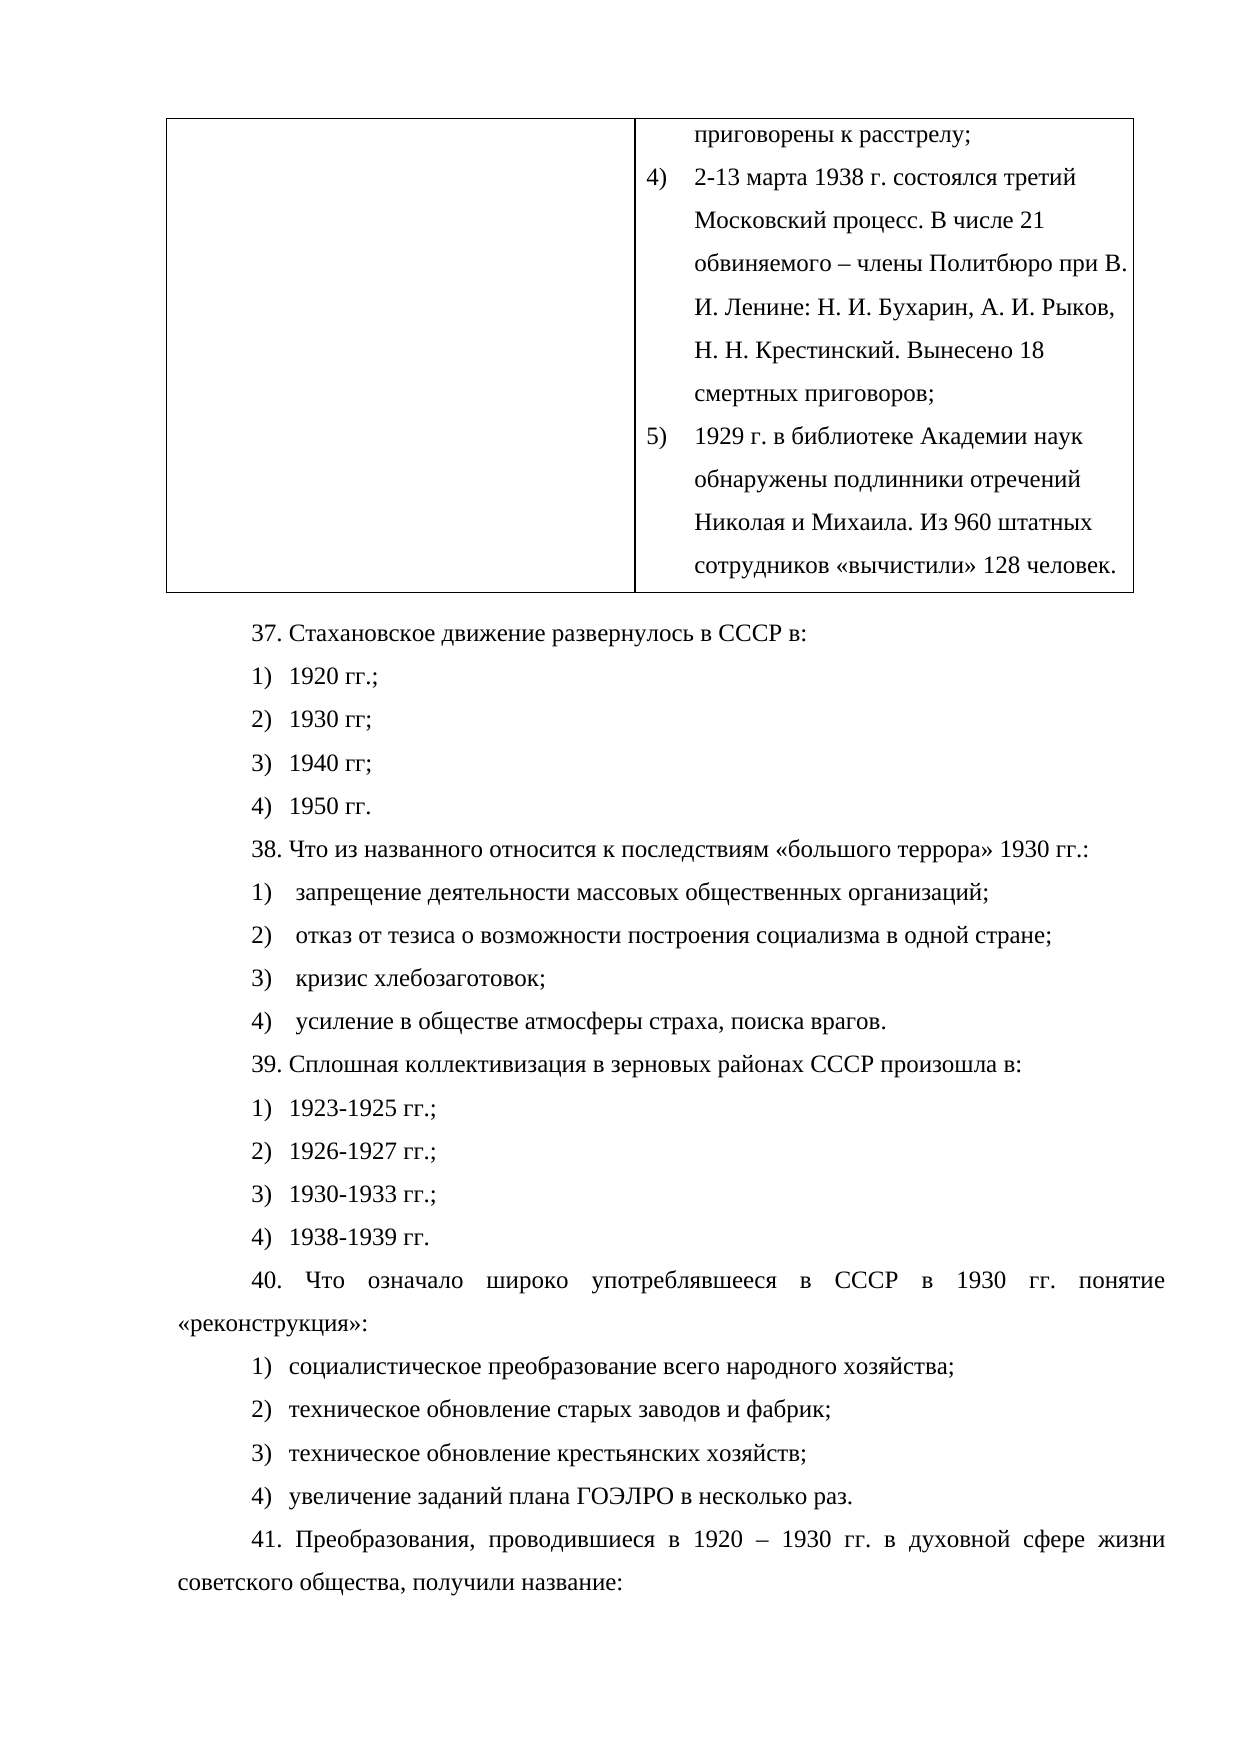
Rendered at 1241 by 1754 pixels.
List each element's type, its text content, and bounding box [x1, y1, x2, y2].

list 1930-1933 гг.; [251, 1179, 1167, 1208]
list 1950 гг. [251, 791, 1167, 819]
list усиление в обществе атмосферы страха, поиска врагов. [251, 1006, 1167, 1035]
list социалистическое преобразование всего народного хозяйства; [251, 1351, 1167, 1380]
list запрещение деятельности массовых общественных организаций; [251, 877, 1167, 906]
list 1926-1927 гг.; [251, 1136, 1167, 1164]
list 1930 гг; [251, 704, 1167, 733]
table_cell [167, 119, 634, 592]
list 1938-1939 гг. [251, 1222, 1167, 1251]
list отказ от тезиса о возможности построения социализма в одной стране; [251, 920, 1167, 949]
list 40. Что означало широко употреблявшееся в СССР в 1930 гг. понятие «реконструкция»: [177, 1265, 1167, 1337]
list техническое обновление крестьянских хозяйств; [251, 1438, 1167, 1466]
list 1940 гг; [251, 748, 1167, 776]
list 37. Стахановское движение развернулось в СССР в: [177, 618, 1167, 647]
list увеличение заданий плана ГОЭЛРО в несколько раз. [251, 1481, 1167, 1509]
list 41. Преобразования, проводившиеся в 1920 – 1930 гг. в духовной сфере жизни советского общества, получили название: [177, 1524, 1167, 1596]
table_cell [636, 119, 1133, 592]
list 1920 гг.; [251, 661, 1167, 690]
list кризис хлебозаготовок; [251, 963, 1167, 992]
list 1923-1925 гг.; [251, 1093, 1167, 1121]
list 38. Что из названного относится к последствиям «большого террора» 1930 гг.: [177, 834, 1167, 863]
list 39. Сплошная коллективизация в зерновых районах СССР произошла в: [177, 1049, 1167, 1078]
list техническое обновление старых заводов и фабрик; [251, 1394, 1167, 1423]
